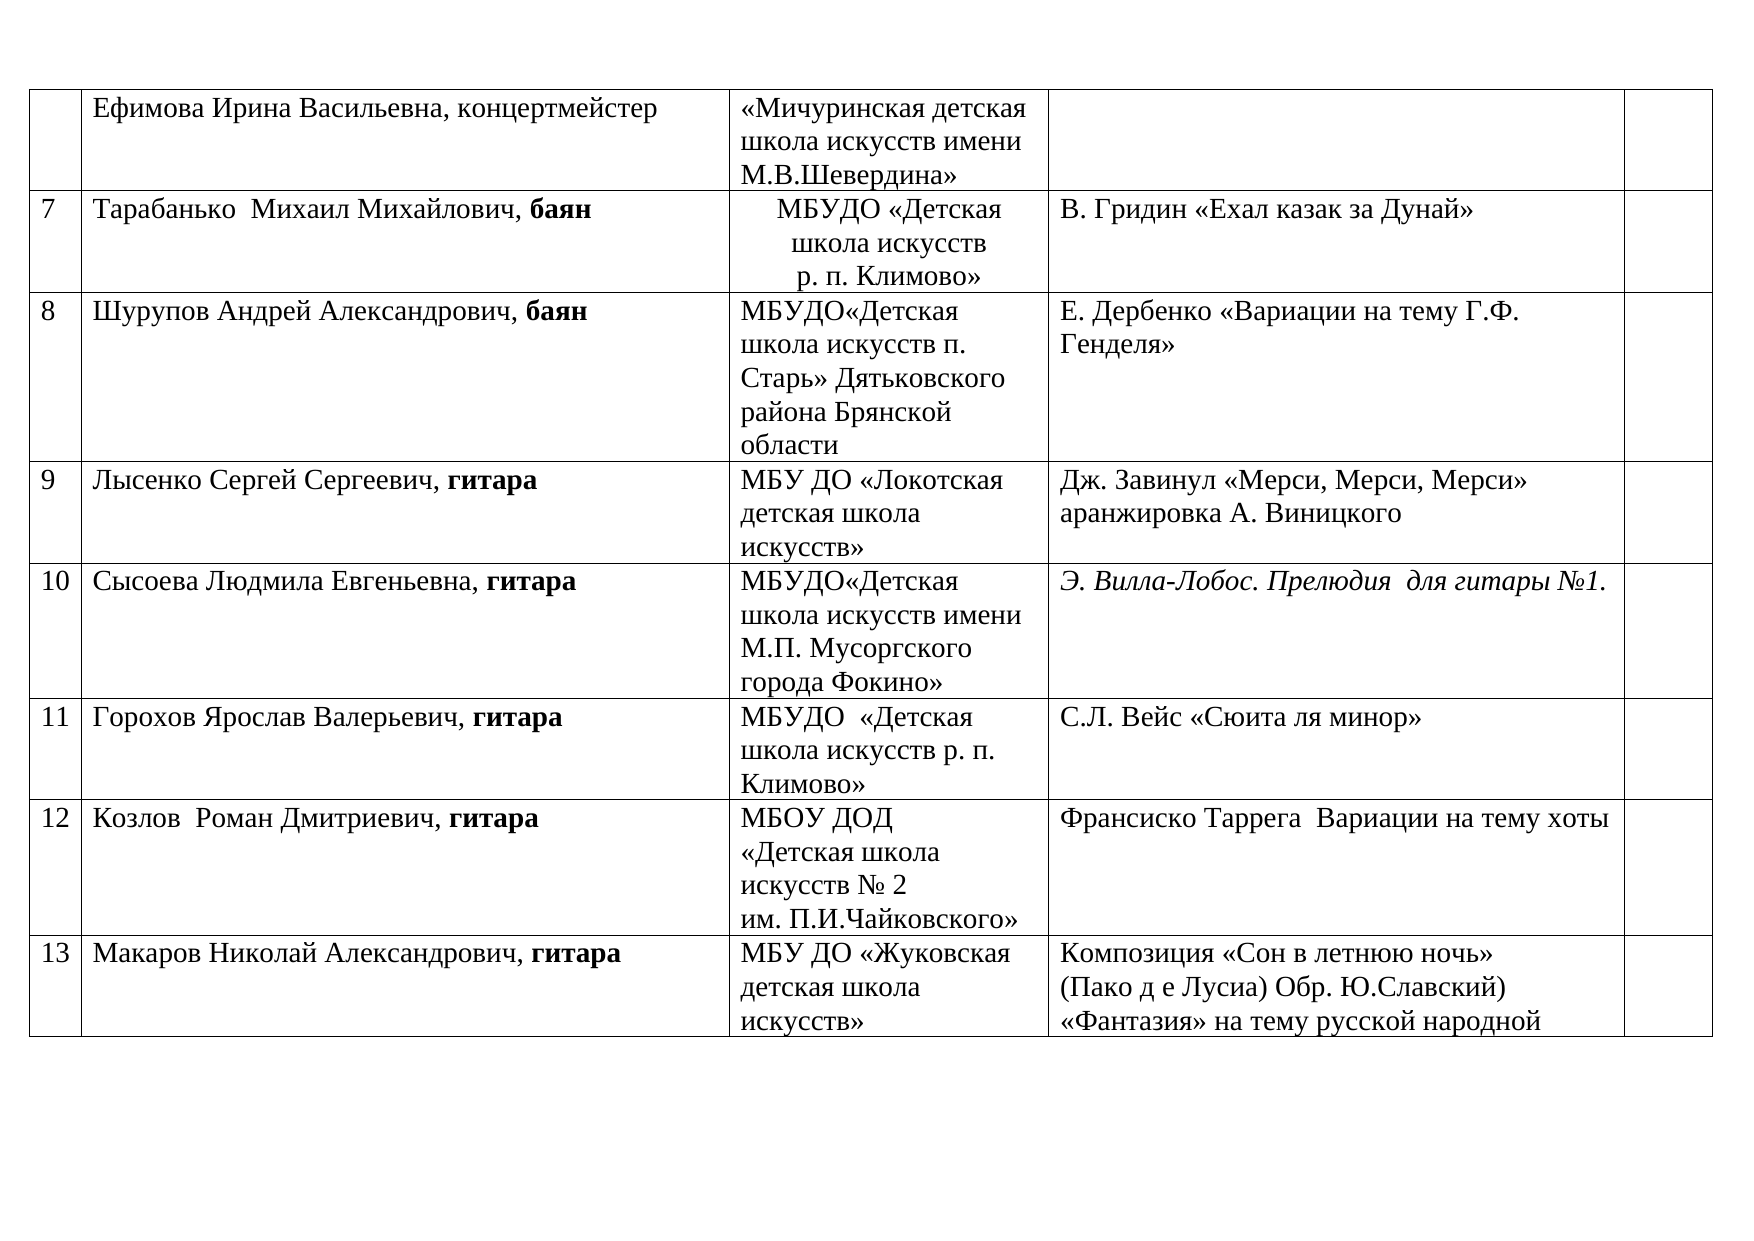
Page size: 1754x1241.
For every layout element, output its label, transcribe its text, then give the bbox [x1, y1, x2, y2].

table_cell Тарабанько Михаил Михайлович, баян [82, 191, 729, 292]
table_cell МБУДО«Детская школа искусств п. Старь» Дятьковского района Брянской области [730, 293, 1048, 461]
table_cell Горохов Ярослав Валерьевич, гитара [82, 699, 729, 799]
table_cell Козлов Роман Дмитриевич, гитара [82, 800, 729, 934]
table_cell 7 [30, 191, 81, 292]
table_cell [1625, 699, 1712, 799]
table_cell Е. Дербенко «Вариации на тему Г.Ф. Генделя» [1049, 293, 1624, 461]
table_cell [1625, 462, 1712, 562]
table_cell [730, 90, 1048, 190]
table_cell С.Л. Вейс «Сюита ля минор» [1049, 699, 1624, 799]
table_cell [1049, 90, 1624, 190]
table_cell Сысоева Людмила Евгеньевна, гитара [82, 564, 729, 698]
table_cell [1625, 191, 1712, 292]
table_cell МБУДО «Детская школа искусств р. п. Климово» [730, 699, 1048, 799]
table_cell МБУ ДО «Локотская детская школа искусств» [730, 462, 1048, 562]
table_cell МБУДО«Детская школа искусств имени М.П. Мусоргского города Фокино» [730, 564, 1048, 698]
table_cell [1625, 564, 1712, 698]
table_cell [730, 936, 1048, 1036]
table_cell [1625, 90, 1712, 190]
table_cell МБОУ ДОД «Детская школа искусств № 2 им. П.И.Чайковского» [730, 800, 1048, 934]
table_cell 11 [30, 699, 81, 799]
table_cell МБУДО «Детская школа искусств р. п. Климово» [730, 191, 1048, 292]
table_cell В. Гридин «Ехал казак за Дунай» [1049, 191, 1624, 292]
table_cell 6 [30, 90, 81, 190]
table_cell Дж. Завинул «Мерси, Мерси, Мерси» аранжировка А. Виницкого [1049, 462, 1624, 562]
table_cell [1625, 800, 1712, 934]
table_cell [1049, 936, 1624, 1036]
table_cell 12 [30, 800, 81, 934]
table_cell 13 [30, 936, 81, 1036]
table_cell 8 [30, 293, 81, 461]
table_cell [82, 936, 729, 1036]
table_cell Лысенко Сергей Сергеевич, гитара [82, 462, 729, 562]
table_cell 9 [30, 462, 81, 562]
table_cell Э. Вилла-Лобос. Прелюдия для гитары №1. [1049, 564, 1624, 698]
table_cell [1625, 936, 1712, 1036]
table_cell 10 [30, 564, 81, 698]
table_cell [82, 90, 729, 190]
table_cell Франсиско Таррега Вариации на тему хоты [1049, 800, 1624, 934]
table_cell Шурупов Андрей Александрович, баян [82, 293, 729, 461]
table_cell [1625, 293, 1712, 461]
